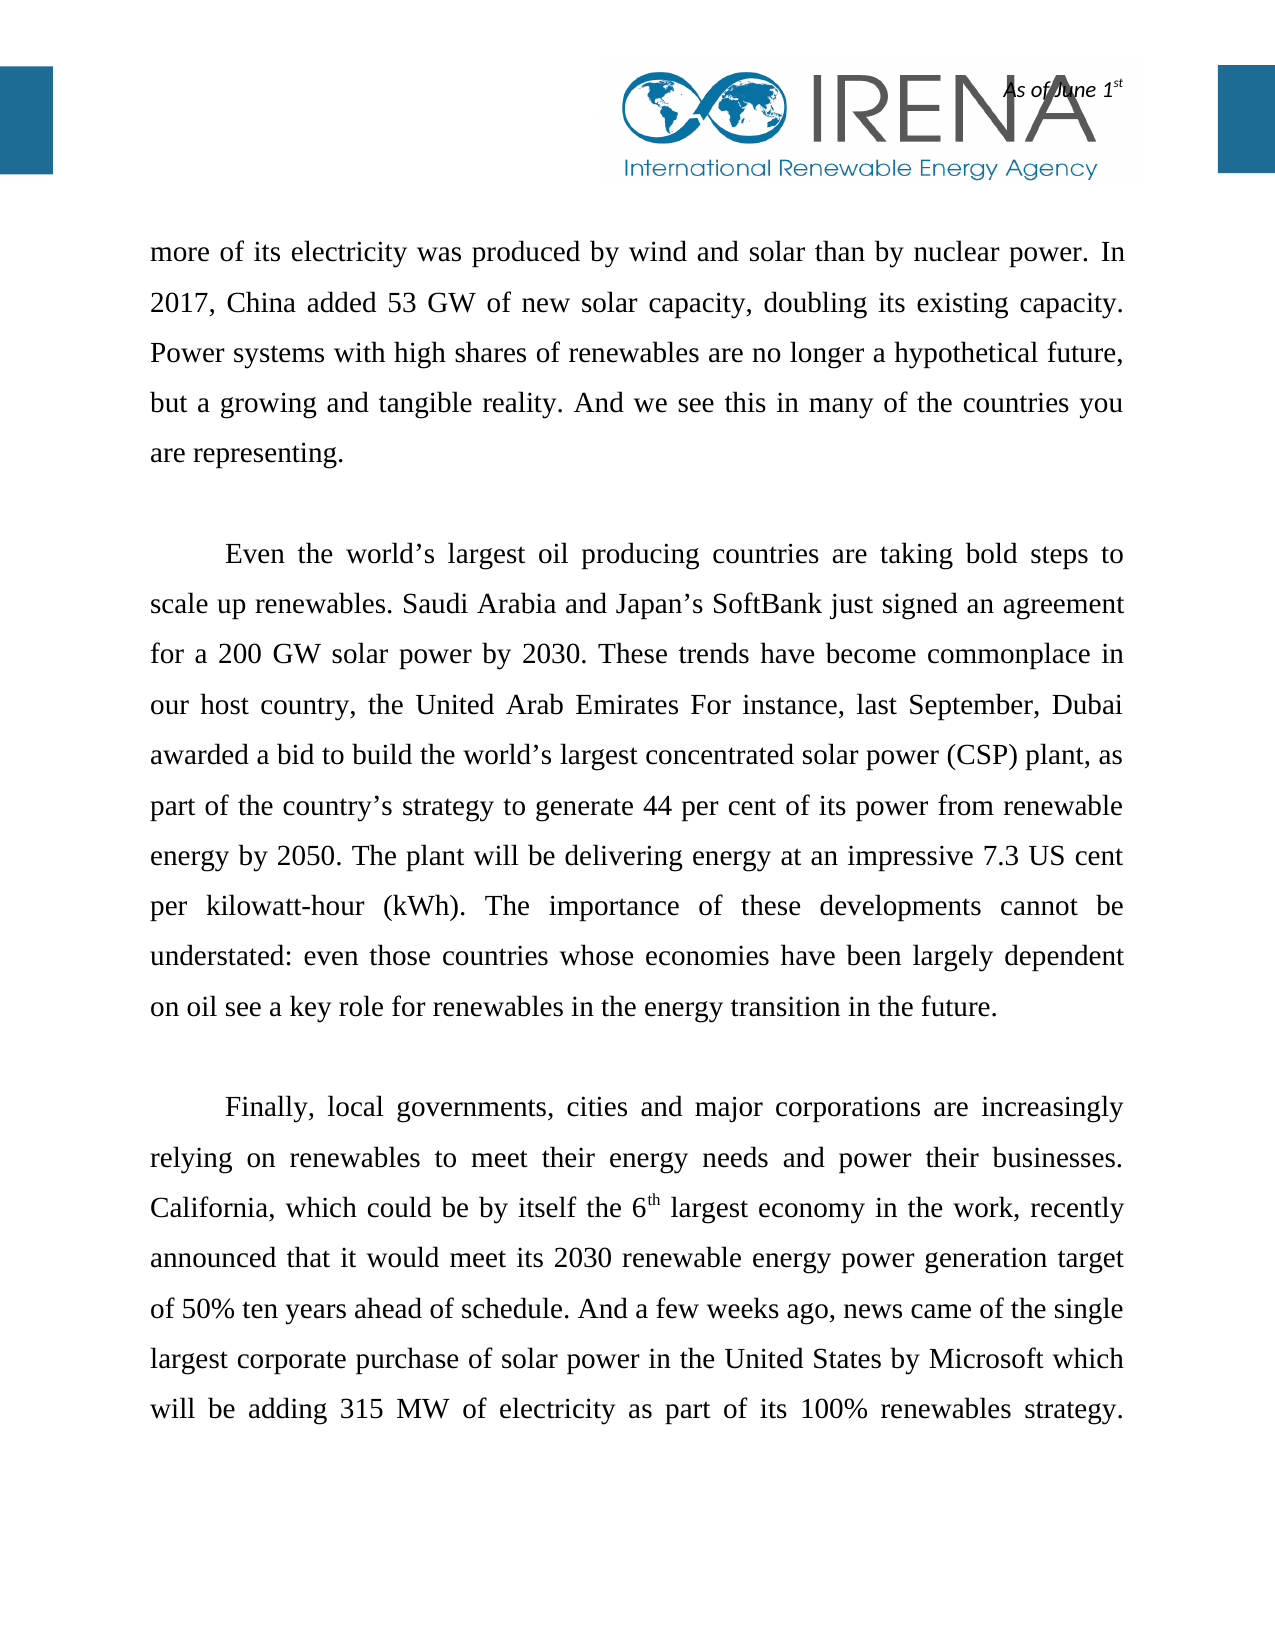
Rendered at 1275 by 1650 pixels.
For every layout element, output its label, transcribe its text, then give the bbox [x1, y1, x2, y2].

picture [596, 55, 1141, 185]
text Even the world’s largest oil producing countries are taking bold steps to scale up renewables. Saudi Arabia and Japan’s SoftBank just signed an agreement for a 200 GW solar power by 2030. These trends have become commonplace in our host country, the United Arab Emirates For instance, last September, Dubai awarded a bid to build the world’s largest concentrated solar power (CSP) plant, as part of the country’s strategy to generate 44 per cent of its power from renewable energy by 2050. The plant will be delivering energy at an impressive 7.3 US cent per kilowatt-hour (kWh). The importance of these developments cannot be understated: even those countries whose economies have been largely dependent on oil see a key role for renewables in the energy transition in the future. [150, 536, 1125, 1022]
